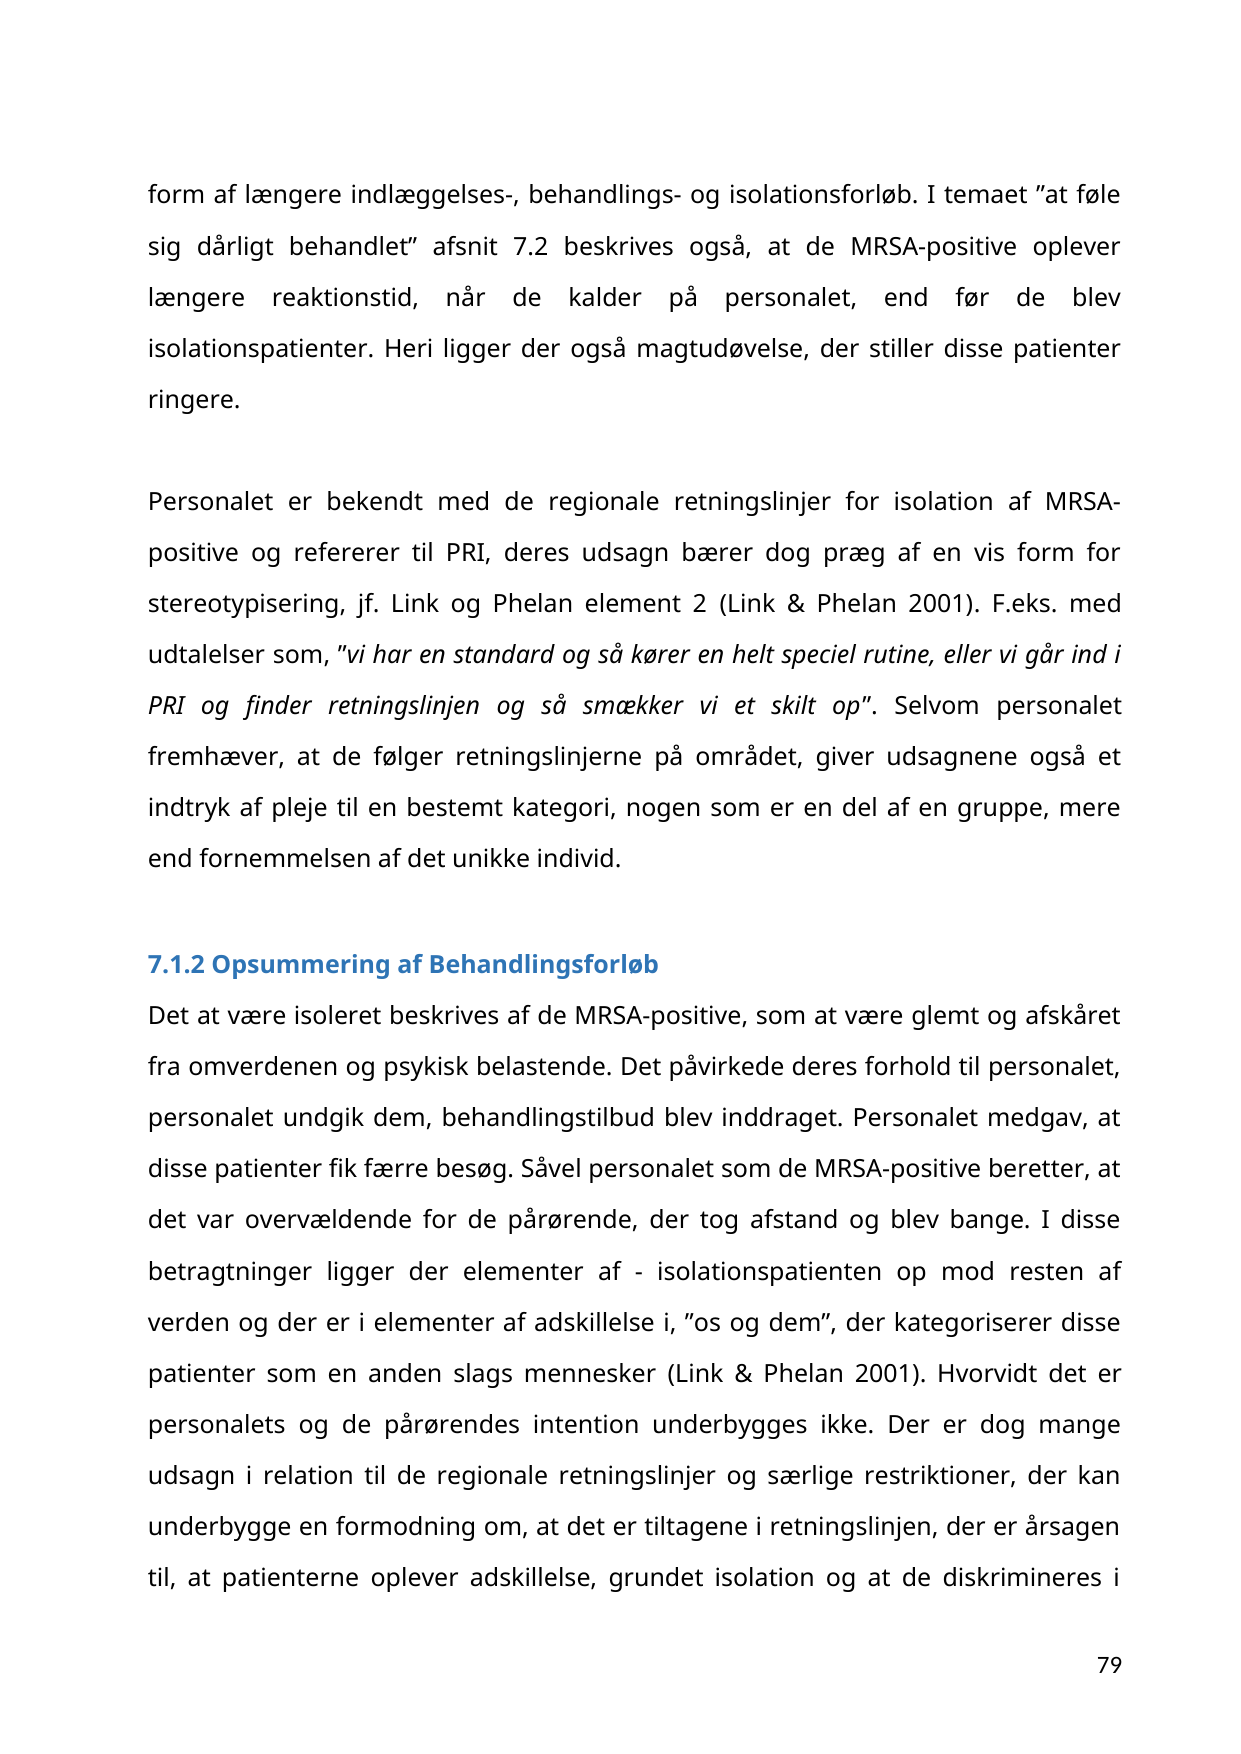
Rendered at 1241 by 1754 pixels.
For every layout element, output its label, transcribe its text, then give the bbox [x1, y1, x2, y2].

text Personalet er bekendt med de regionale retningslinjer for isolation af MRSA-positive og refererer til PRI, deres udsagn bærer dog præg af en vis form for stereotypisering, jf. Link og Phelan element 2 (Link & Phelan 2001). F.eks. med udtalelser som, ”vi har en standard og så kører en helt speciel rutine, eller vi går ind i PRI og finder retningslinjen og så smækker vi et skilt op”. Selvom personalet fremhæver, at de følger retningslinjerne på området, giver udsagnene også et indtryk af pleje til en bestemt kategori, nogen som er en del af en gruppe, mere end fornemmelsen af det unikke individ. [148, 483, 1122, 875]
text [148, 177, 1122, 415]
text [148, 998, 1122, 1593]
subtitle 7.1.2 Opsummering af Behandlingsforløb [148, 947, 1122, 981]
